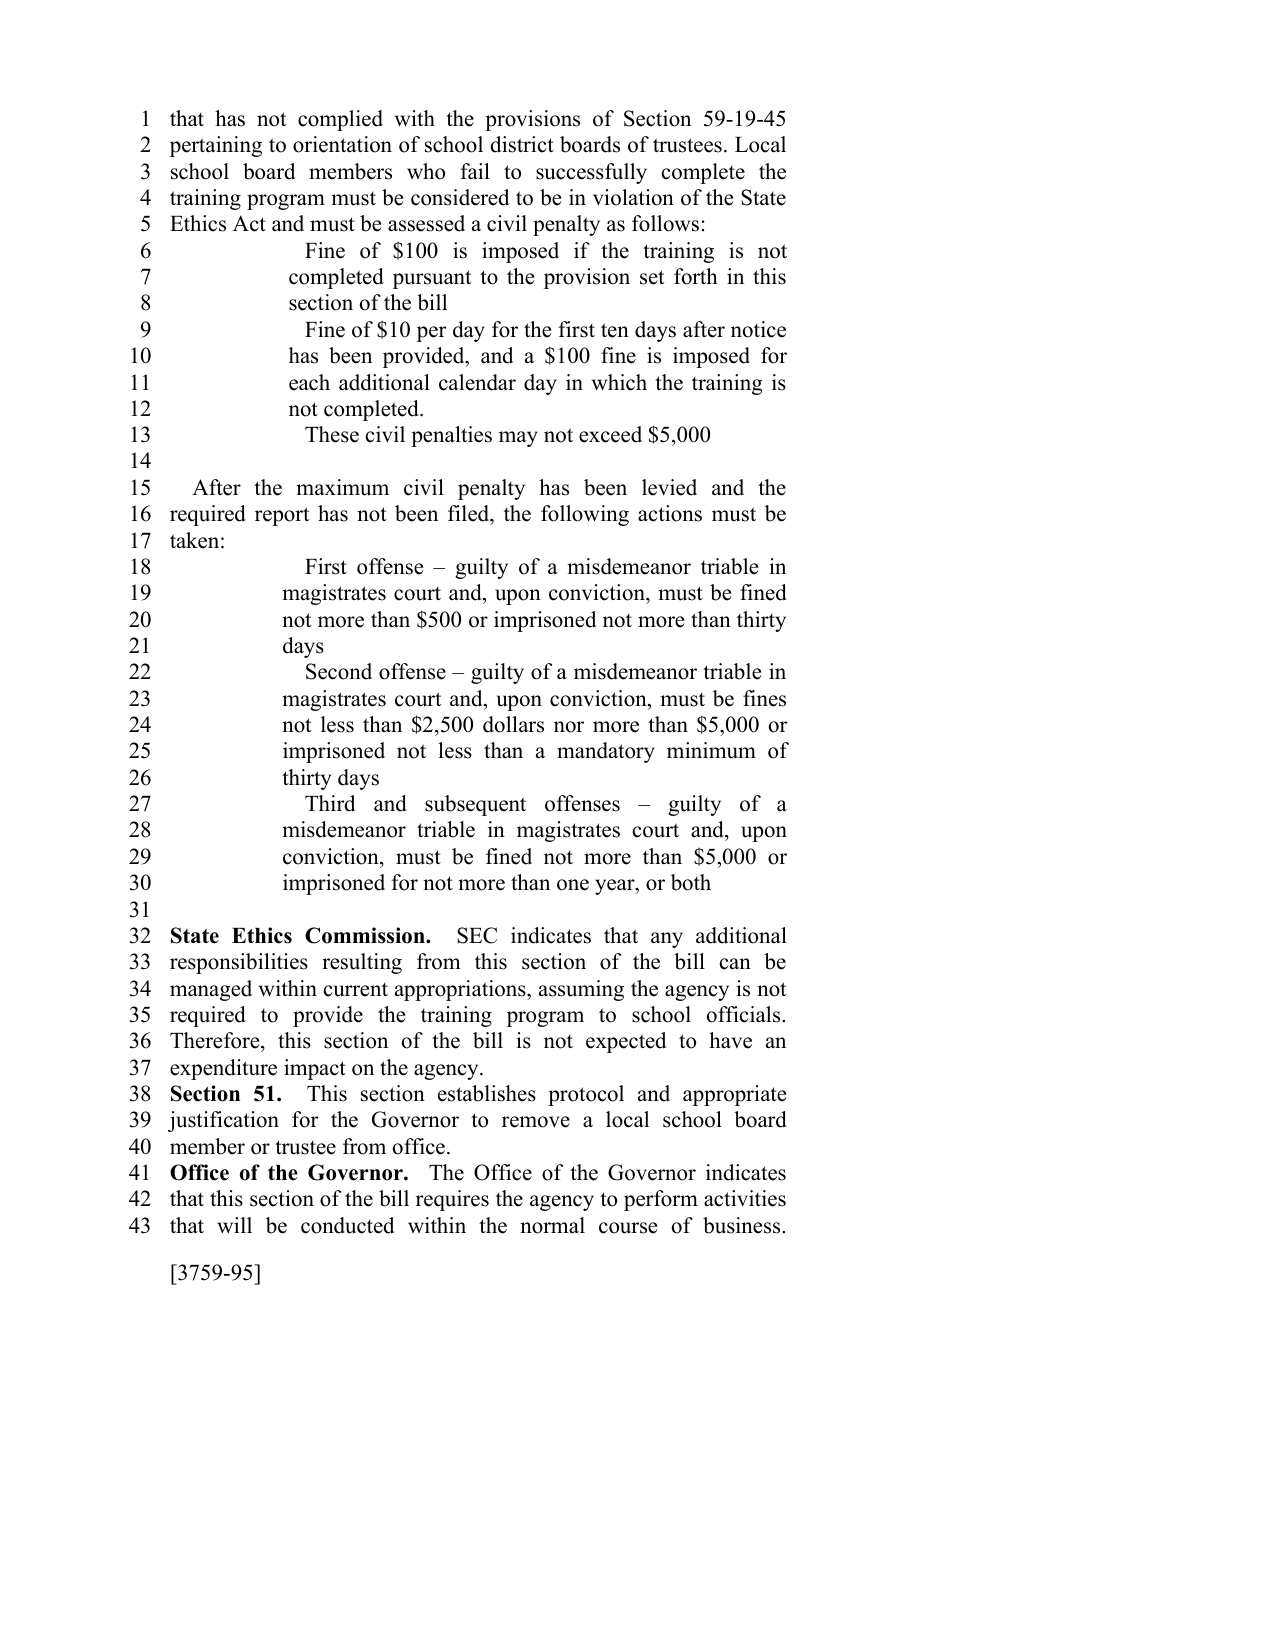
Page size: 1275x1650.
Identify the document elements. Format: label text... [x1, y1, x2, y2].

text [169, 1159, 787, 1238]
text Section 51. This section establishes protocol and appropriate justification for the Governor to remove a local school board member or trustee from office. [169, 1080, 787, 1159]
text Fine of $100 is imposed if the training is not completed pursuant to the provision set forth in this section of the bill [288, 237, 787, 316]
text These civil penalties may not exceed $5,000 [288, 421, 787, 448]
text After the maximum civil penalty has been levied and the required report has not been filed, the following actions must be taken: [169, 474, 787, 553]
text State Ethics Commission. SEC indicates that any additional responsibilities resulting from this section of the bill can be managed within current appropriations, assuming the agency is not required to provide the training program to school officials. Therefore, this section of the bill is not expected to have an expenditure impact on the agency. [169, 922, 787, 1080]
text Second offense – guilty of a misdemeanor triable in magistrates court and, upon conviction, must be fines not less than $2,500 dollars nor more than $5,000 or imprisoned not less than a mandatory minimum of thirty days [282, 658, 787, 790]
text Fine of $10 per day for the first ten days after notice has been provided, and a $100 fine is imposed for each additional calendar day in which the training is not completed. [288, 316, 787, 421]
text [169, 105, 787, 237]
text Third and subsequent offenses – guilty of a misdemeanor triable in magistrates court and, upon conviction, must be fined not more than $5,000 or imprisoned for not more than one year, or both [282, 790, 787, 896]
text First offense – guilty of a misdemeanor triable in magistrates court and, upon conviction, must be fined not more than $500 or imprisoned not more than thirty days [282, 553, 787, 658]
